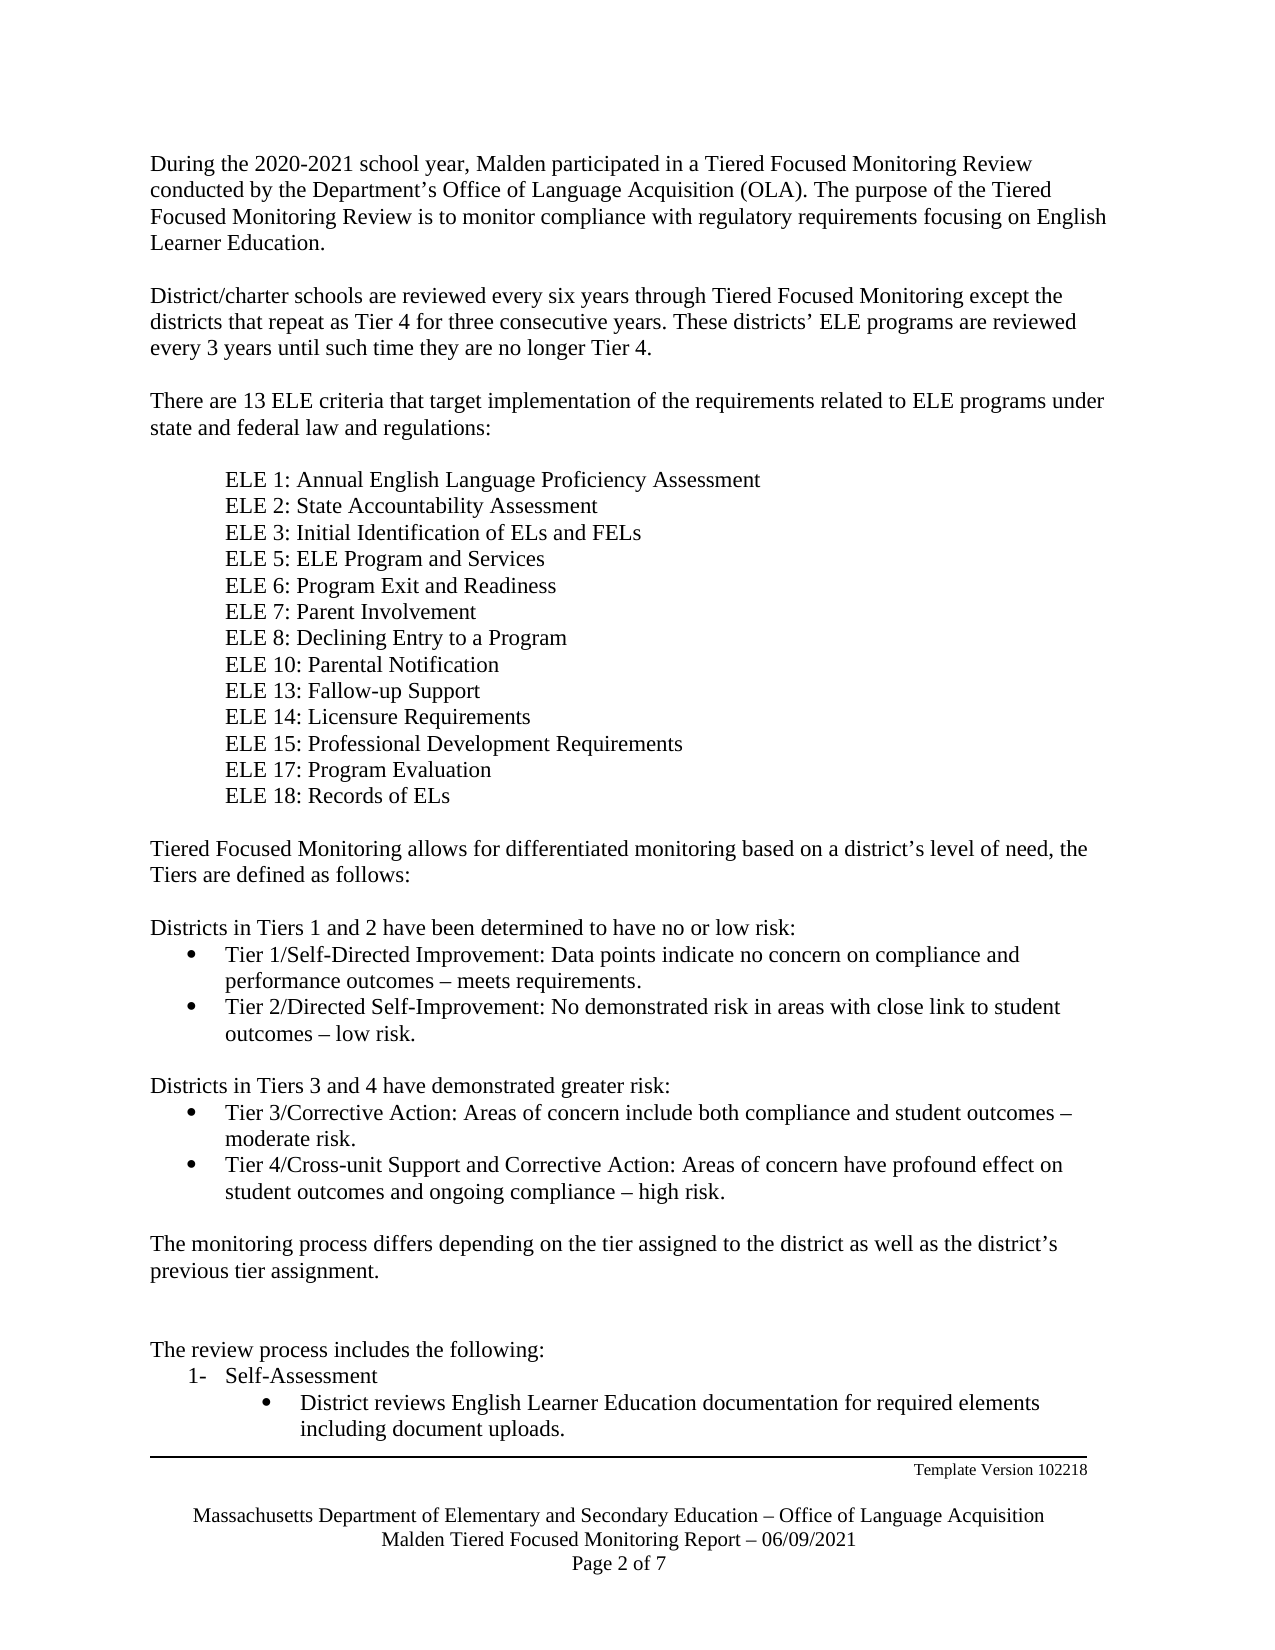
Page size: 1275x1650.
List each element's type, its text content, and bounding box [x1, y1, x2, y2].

text ELE 7: Parent Involvement [225, 598, 1125, 624]
text Districts in Tiers 1 and 2 have been determined to have no or low risk: [150, 914, 1125, 941]
text ELE 6: Program Exit and Readiness [225, 572, 1125, 598]
list Tier 2/Directed Self-Improvement: No demonstrated risk in areas with close link to student outcomes – low risk. [187, 993, 1125, 1046]
text ELE 3: Initial Identification of ELs and FELs [225, 519, 1125, 545]
text ELE 10: Parental Notification [225, 651, 1125, 677]
text ELE 5: ELE Program and Services [225, 545, 1125, 572]
list Self-Assessment [187, 1362, 1125, 1389]
list District reviews English Learner Education documentation for required elements including document uploads. [262, 1389, 1125, 1441]
list Tier 4/Cross-unit Support and Corrective Action: Areas of concern have profound effect on student outcomes and ongoing compliance – high risk. [187, 1151, 1125, 1204]
text District/charter schools are reviewed every six years through Tiered Focused Monitoring except the districts that repeat as Tier 4 for three consecutive years. These districts’ ELE programs are reviewed every 3 years until such time they are no longer Tier 4. [150, 282, 1125, 361]
list Tier 1/Self-Directed Improvement: Data points indicate no concern on compliance and performance outcomes – meets requirements. [187, 941, 1125, 993]
text There are 13 ELE criteria that target implementation of the requirements related to ELE programs under state and federal law and regulations: [150, 387, 1125, 440]
text ELE 2: State Accountability Assessment [225, 493, 1125, 519]
text ELE 14: Licensure Requirements [225, 703, 1125, 730]
text The review process includes the following: [150, 1336, 1125, 1362]
text ELE 18: Records of ELs [225, 782, 1125, 809]
text ELE 17: Program Evaluation [225, 756, 1125, 782]
text Tiered Focused Monitoring allows for differentiated monitoring based on a district’s level of need, the Tiers are defined as follows: [150, 835, 1125, 888]
list Tier 3/Corrective Action: Areas of concern include both compliance and student outcomes – moderate risk. [187, 1099, 1125, 1151]
text Districts in Tiers 3 and 4 have demonstrated greater risk: [150, 1072, 1125, 1099]
text ELE 15: Professional Development Requirements [225, 730, 1125, 756]
text During the 2020-2021 school year, Malden participated in a Tiered Focused Monitoring Review conducted by the Department’s Office of Language Acquisition (OLA). The purpose of the Tiered Focused Monitoring Review is to monitor compliance with regulatory requirements focusing on English Learner Education. [150, 150, 1125, 255]
text The monitoring process differs depending on the tier assigned to the district as well as the district’s previous tier assignment. [150, 1231, 1125, 1283]
text ELE 8: Declining Entry to a Program [225, 624, 1125, 651]
text ELE 13: Fallow-up Support [225, 677, 1125, 703]
text ELE 1: Annual English Language Proficiency Assessment [225, 466, 1125, 493]
